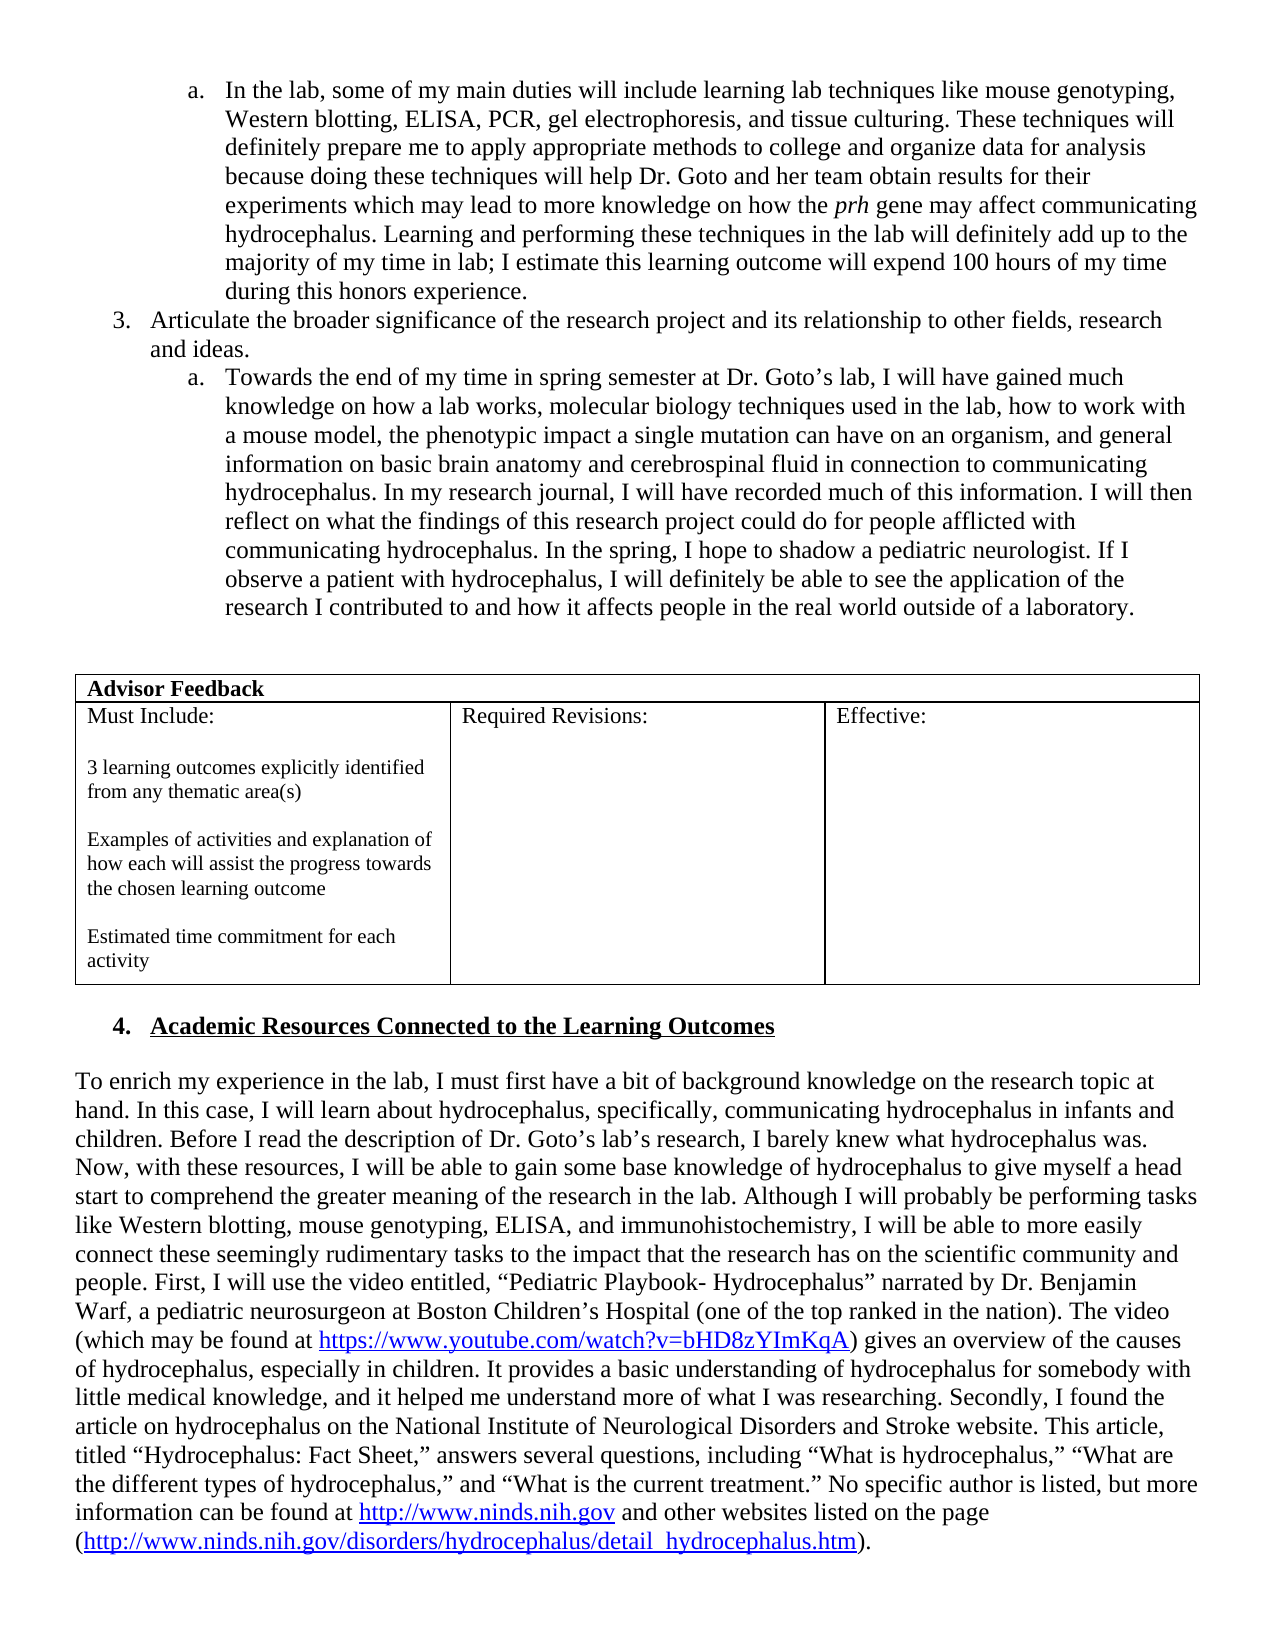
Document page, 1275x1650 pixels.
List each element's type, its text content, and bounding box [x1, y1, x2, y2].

list Articulate the broader significance of the research project and its relationship to other fields, research and ideas. [112, 305, 1200, 362]
list In the lab, some of my main duties will include learning lab techniques like mouse genotyping, Western blotting, ELISA, PCR, gel electrophoresis, and tissue culturing. These techniques will definitely prepare me to apply appropriate methods to college and organize data for analysis because doing these techniques will help Dr. Goto and her team obtain results for their experiments which may lead to more knowledge on how the prh gene may affect communicating hydrocephalus. Learning and performing these techniques in the lab will definitely add up to the majority of my time in lab; I estimate this learning outcome will expend 100 hours of my time during this honors experience. [187, 75, 1200, 305]
table_header Advisor Feedback [76, 675, 1199, 701]
table_cell Required Revisions: [451, 703, 824, 984]
list Towards the end of my time in spring semester at Dr. Goto’s lab, I will have gained much knowledge on how a lab works, molecular biology techniques used in the lab, how to work with a mouse model, the phenotypic impact a single mutation can have on an organism, and general information on basic brain anatomy and cerebrospinal fluid in connection to communicating hydrocephalus. In my research journal, I will have recorded much of this information. I will then reflect on what the findings of this research project could do for people afflicted with communicating hydrocephalus. In the spring, I hope to shadow a pediatric neurologist. If I observe a patient with hydrocephalus, I will definitely be able to see the application of the research I contributed to and how it affects people in the real world outside of a laboratory. [187, 362, 1200, 621]
list Academic Resources Connected to the Learning Outcomes [112, 1011, 1200, 1040]
table_cell Effective: [826, 703, 1199, 984]
table_cell Must Include: 3 learning outcomes explicitly identified from any thematic area(s) Examples of activities and explanation of how each will assist the progress towards the chosen learning outcome Estimated time commitment for each activity [76, 703, 450, 984]
text To enrich my experience in the lab, I must first have a bit of background knowledge on the research topic at hand. In this case, I will learn about hydrocephalus, specifically, communicating hydrocephalus in infants and children. Before I read the description of Dr. Goto’s lab’s research, I barely knew what hydrocephalus was. Now, with these resources, I will be able to gain some base knowledge of hydrocephalus to give myself a head start to comprehend the greater meaning of the research in the lab. Although I will probably be performing tasks like Western blotting, mouse genotyping, ELISA, and immunohistochemistry, I will be able to more easily connect these seemingly rudimentary tasks to the impact that the research has on the scientific community and people. First, I will use the video entitled, “Pediatric Playbook- Hydrocephalus” narrated by Dr. Benjamin Warf, a pediatric neurosurgeon at Boston Children’s Hospital (one of the top ranked in the nation). The video (which may be found at https://www.youtube.com/watch?v=bHD8zYImKqA) gives an overview of the causes of hydrocephalus, especially in children. It provides a basic understanding of hydrocephalus for somebody with little medical knowledge, and it helped me understand more of what I was researching. Secondly, I found the article on hydrocephalus on the National Institute of Neurological Disorders and Stroke website. This article, titled “Hydrocephalus: Fact Sheet,” answers several questions, including “What is hydrocephalus,” “What are the different types of hydrocephalus,” and “What is the current treatment.” No specific author is listed, but more information can be found at http://www.ninds.nih.gov and other websites listed on the page (http://www.ninds.nih.gov/disorders/hydrocephalus/detail_hydrocephalus.htm). [75, 1066, 1200, 1555]
